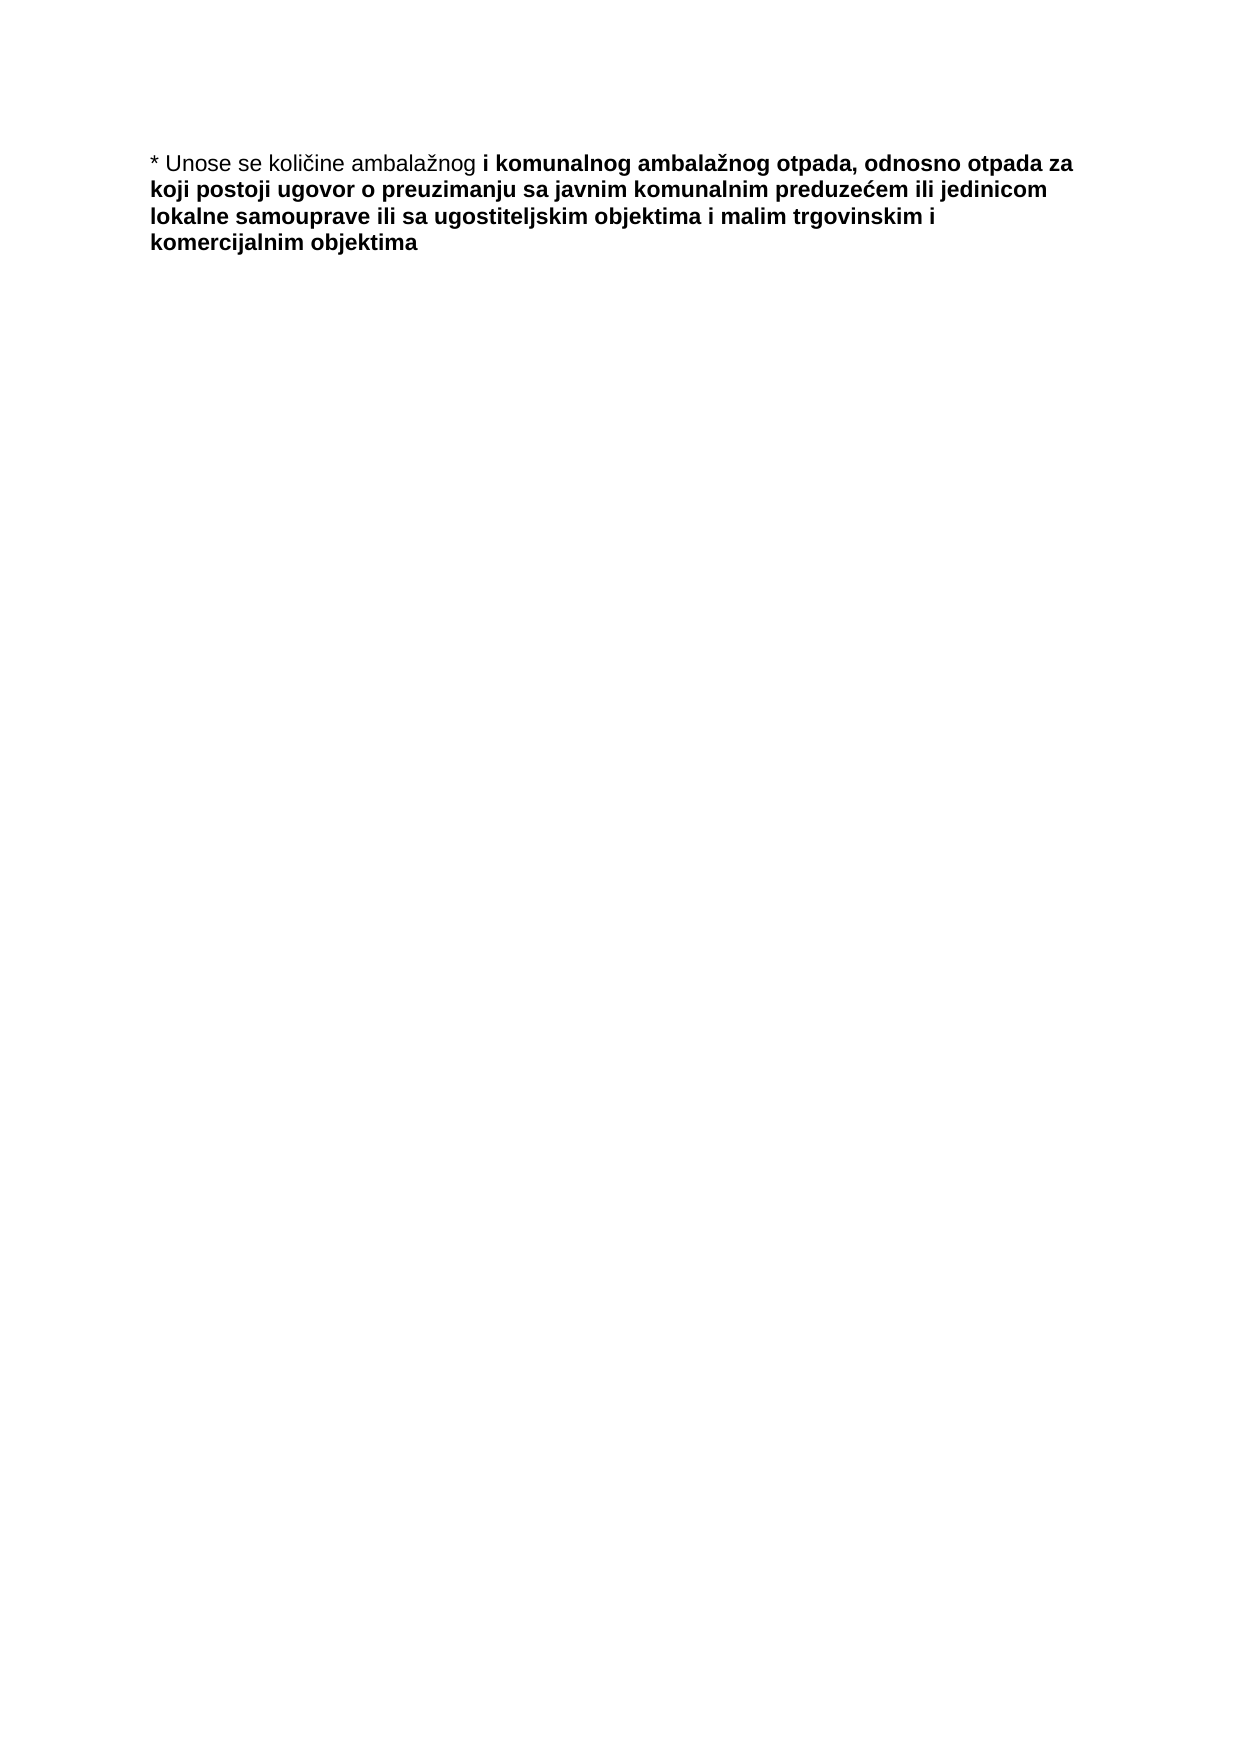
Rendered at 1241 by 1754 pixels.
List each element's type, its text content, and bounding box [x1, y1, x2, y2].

text * Unose se količine ambalažnog i komunalnog ambalažnog otpada, odnosno otpada za koji postoji ugovor o preuzimanju sa javnim komunalnim preduzećem ili jedinicom lokalne samouprave ili sa ugostiteljskim objektima i malim trgovinskim i komercijalnim objektima [150, 150, 1090, 255]
